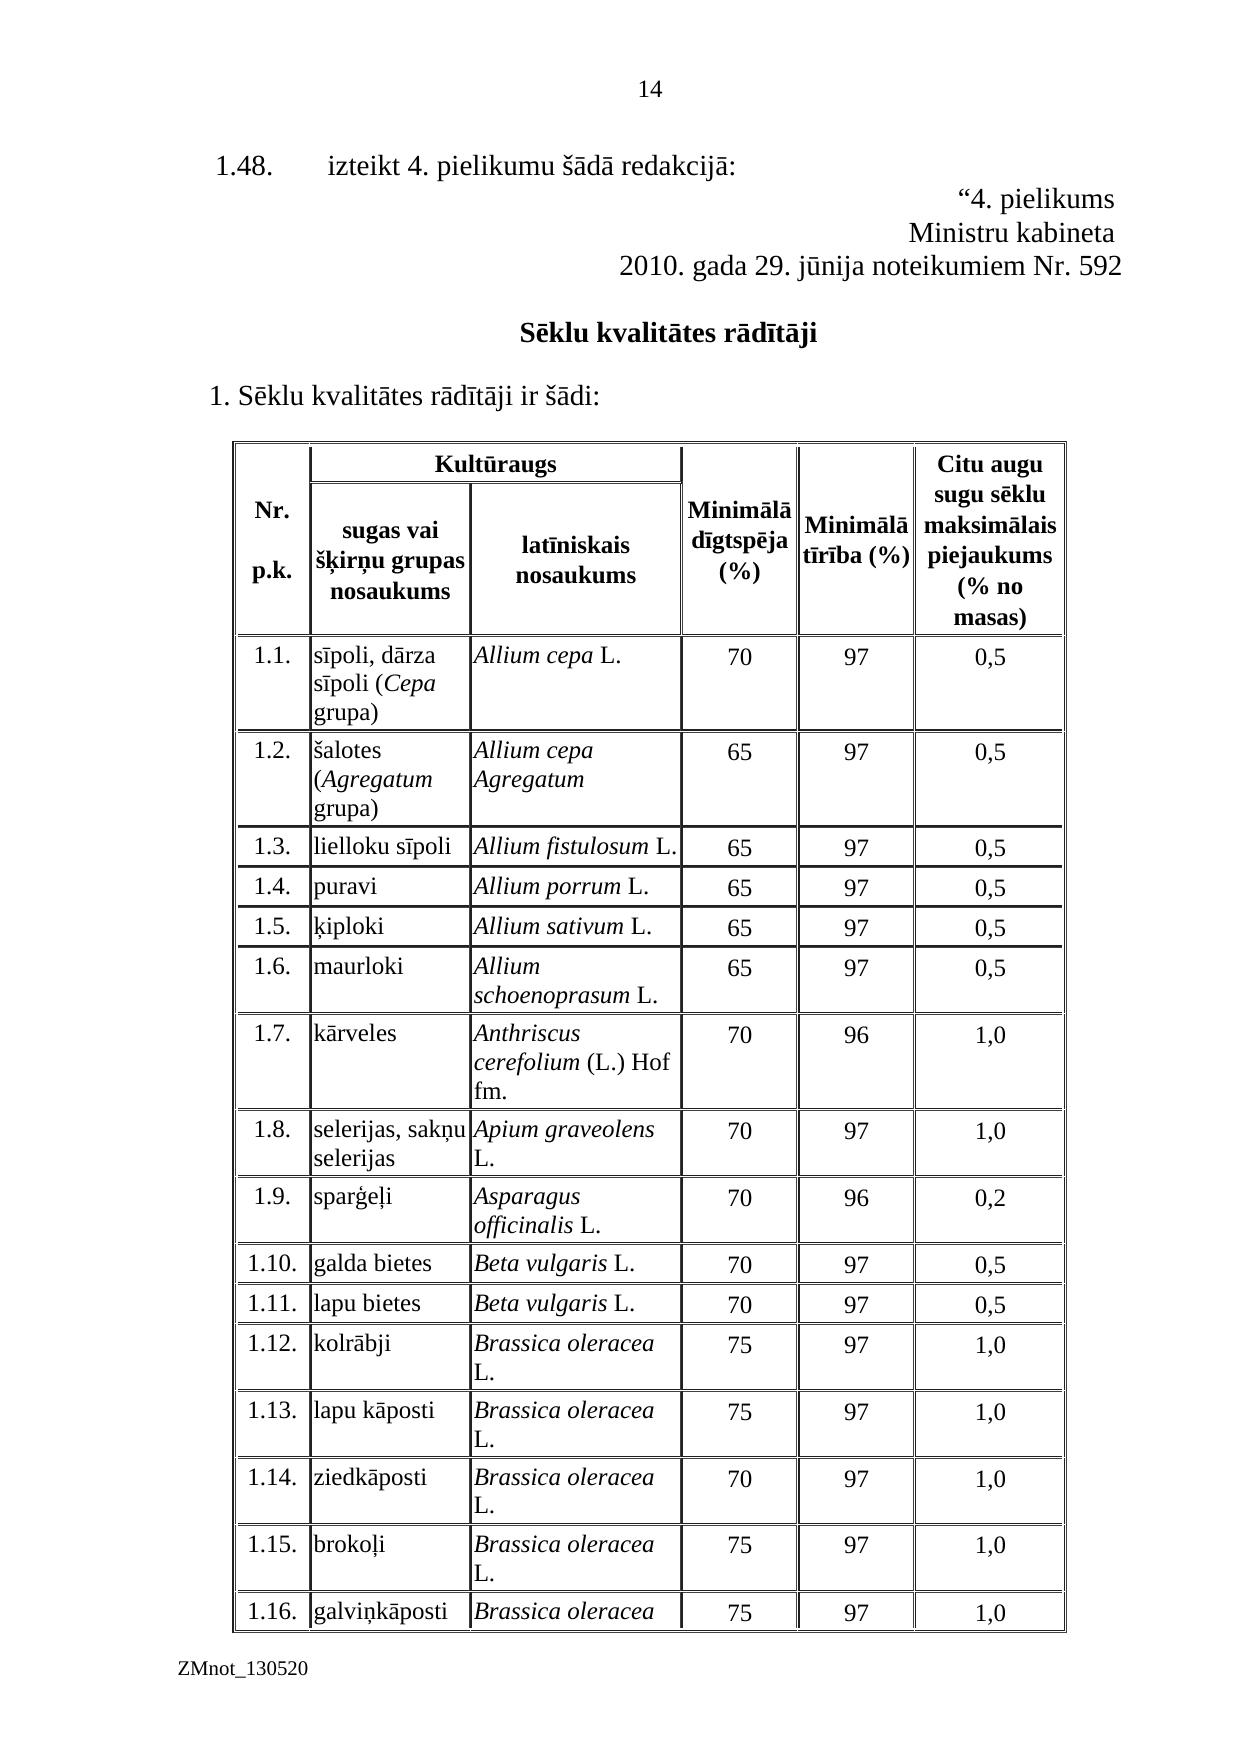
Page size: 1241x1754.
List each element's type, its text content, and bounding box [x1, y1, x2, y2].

table_cell Allium sativum L. [472, 908, 680, 945]
table_cell 0,5 [916, 945, 1064, 1012]
table_cell latīniskais nosaukums [472, 484, 680, 633]
table_cell 1.12. [234, 1322, 310, 1388]
table_cell 65 [683, 868, 796, 905]
table_cell maurloki [312, 948, 469, 1012]
table_cell 96 [800, 1178, 913, 1242]
table_cell 75 [683, 1325, 796, 1388]
table_cell 1.3. [236, 825, 309, 865]
table_cell 70 [683, 1285, 796, 1322]
table_cell Beta vulgaris L. [472, 1245, 680, 1282]
table_header Minimālā dīgtspēja (%) [681, 442, 798, 633]
table_cell Apium graveolens L. [472, 1111, 680, 1174]
table_cell 0,5 [915, 1242, 1065, 1282]
table_cell 1.7. [234, 1012, 310, 1108]
table_header Nr. p.k. [234, 442, 310, 633]
table_cell 0,5 [916, 729, 1064, 825]
table_cell kārveles [312, 1015, 469, 1108]
table_cell 65 [683, 828, 796, 865]
table_cell 70 [683, 1178, 796, 1242]
table_cell 97 [800, 1392, 913, 1456]
table_cell 97 [800, 828, 913, 865]
table_cell 1.9. [236, 1175, 309, 1242]
table_cell sparģeļi [312, 1178, 469, 1242]
table_cell 1.13. [236, 1389, 309, 1456]
table_cell 70 [683, 637, 796, 729]
table_cell 96 [800, 1015, 913, 1108]
table_cell 97 [800, 908, 913, 945]
table_cell 1.1. [236, 634, 309, 729]
table_cell 1.6. [236, 945, 309, 1012]
table_cell 97 [800, 1459, 913, 1522]
table_cell ķiploki [312, 908, 469, 945]
table_cell Allium schoenoprasum L. [472, 948, 680, 1012]
table_cell 1.5. [236, 905, 309, 945]
table_cell 1.2. [236, 729, 309, 825]
table_cell 97 [800, 868, 913, 905]
table_cell 1,0 [916, 1523, 1064, 1589]
table_cell puravi [312, 868, 469, 905]
table_cell 1.16. [236, 1590, 310, 1629]
table_cell 1,0 [915, 1322, 1065, 1388]
list izteikt 4. pielikumu šādā redakcijā: [215, 148, 1122, 181]
table_cell 0,5 [916, 865, 1064, 905]
table_cell sugas vai šķirņu grupas nosaukums [312, 484, 469, 633]
table_cell 65 [683, 948, 796, 1012]
table_cell 75 [681, 1590, 798, 1629]
list Sēklu kvalitātes rādītāji [215, 315, 1122, 349]
table_cell lapu kāposti [312, 1392, 469, 1456]
table_cell 97 [800, 1526, 913, 1589]
list 2010. gada 29. jūnija noteikumiem Nr. 592 [215, 248, 1122, 282]
table_cell Allium porrum L. [472, 868, 680, 905]
table_cell 1.15. [236, 1523, 309, 1589]
table_cell brokoļi [312, 1526, 469, 1589]
table_cell 97 [800, 1111, 913, 1174]
table_cell 70 [683, 1245, 796, 1282]
table_cell 70 [683, 1015, 796, 1108]
table_cell 97 [800, 733, 913, 825]
table_cell 1,0 [915, 1108, 1065, 1174]
table_header Minimālā tīrība (%) [798, 444, 915, 633]
table_cell lielloku sīpoli [312, 828, 469, 865]
table_cell 1.4. [236, 865, 309, 905]
table_cell 0,5 [916, 825, 1064, 865]
table_cell 1.11. [234, 1282, 310, 1322]
table_cell 75 [683, 1392, 796, 1456]
table_header Citu augu sugu sēklu maksimālais piejaukums (% no masas) [915, 444, 1064, 633]
table_cell 70 [683, 1459, 796, 1522]
table_cell 1,0 [916, 1389, 1064, 1456]
table_cell 0,5 [915, 1282, 1065, 1322]
table_cell 1.14. [234, 1456, 310, 1522]
table_cell 97 [800, 1325, 913, 1388]
table_cell Asparagus officinalis L. [472, 1178, 680, 1242]
table_cell lapu bietes [312, 1285, 469, 1322]
table_cell Beta vulgaris L. [472, 1285, 680, 1322]
table_cell galda bietes [312, 1245, 469, 1282]
table_cell 0,5 [916, 634, 1064, 729]
table_cell kolrābji [312, 1325, 469, 1388]
table_cell 70 [683, 1111, 796, 1174]
table_cell 65 [683, 908, 796, 945]
table_cell Brassica oleracea L. [472, 1459, 680, 1522]
table_cell 65 [683, 733, 796, 825]
table_cell Allium cepa L. [472, 637, 680, 729]
table_cell 97 [800, 1285, 913, 1322]
table_cell Allium fistulosum L. [472, 828, 680, 865]
table_cell 97 [798, 1593, 915, 1629]
table_cell selerijas, sakņu selerijas [312, 1111, 469, 1174]
table_cell 0,5 [916, 905, 1064, 945]
list “4. pielikums Ministru kabineta [215, 181, 1122, 248]
table_cell 0,2 [916, 1175, 1064, 1242]
table_cell 97 [800, 1245, 913, 1282]
table_cell ziedkāposti [312, 1459, 469, 1522]
table_cell Brassica oleracea L. [472, 1526, 680, 1589]
table_cell 97 [800, 637, 913, 729]
table_cell 1,0 [915, 1456, 1065, 1522]
table_cell Allium cepa Agregatum [472, 733, 680, 825]
table_cell Anthriscus cerefolium (L.) Hoffm. [472, 1015, 680, 1108]
table_cell 97 [800, 948, 913, 1012]
text 1. Sēklu kvalitātes rādītāji ir šādi: [177, 378, 1122, 412]
table_cell 1,0 [915, 1590, 1064, 1629]
table_cell sīpoli, dārza sīpoli (Cepa grupa) [312, 637, 469, 729]
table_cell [470, 1593, 681, 1629]
table_cell Brassica oleracea L. [472, 1325, 680, 1388]
table_cell 1.8. [234, 1108, 310, 1174]
table_cell 1,0 [915, 1012, 1065, 1108]
table_cell Brassica oleracea L. [472, 1392, 680, 1456]
table_cell galviņkāposti [310, 1593, 470, 1629]
table_cell 75 [683, 1526, 796, 1589]
table_cell šalotes (Agregatum grupa) [312, 733, 469, 825]
table_header Kultūraugs [310, 444, 681, 481]
table_cell 1.10. [234, 1242, 310, 1282]
